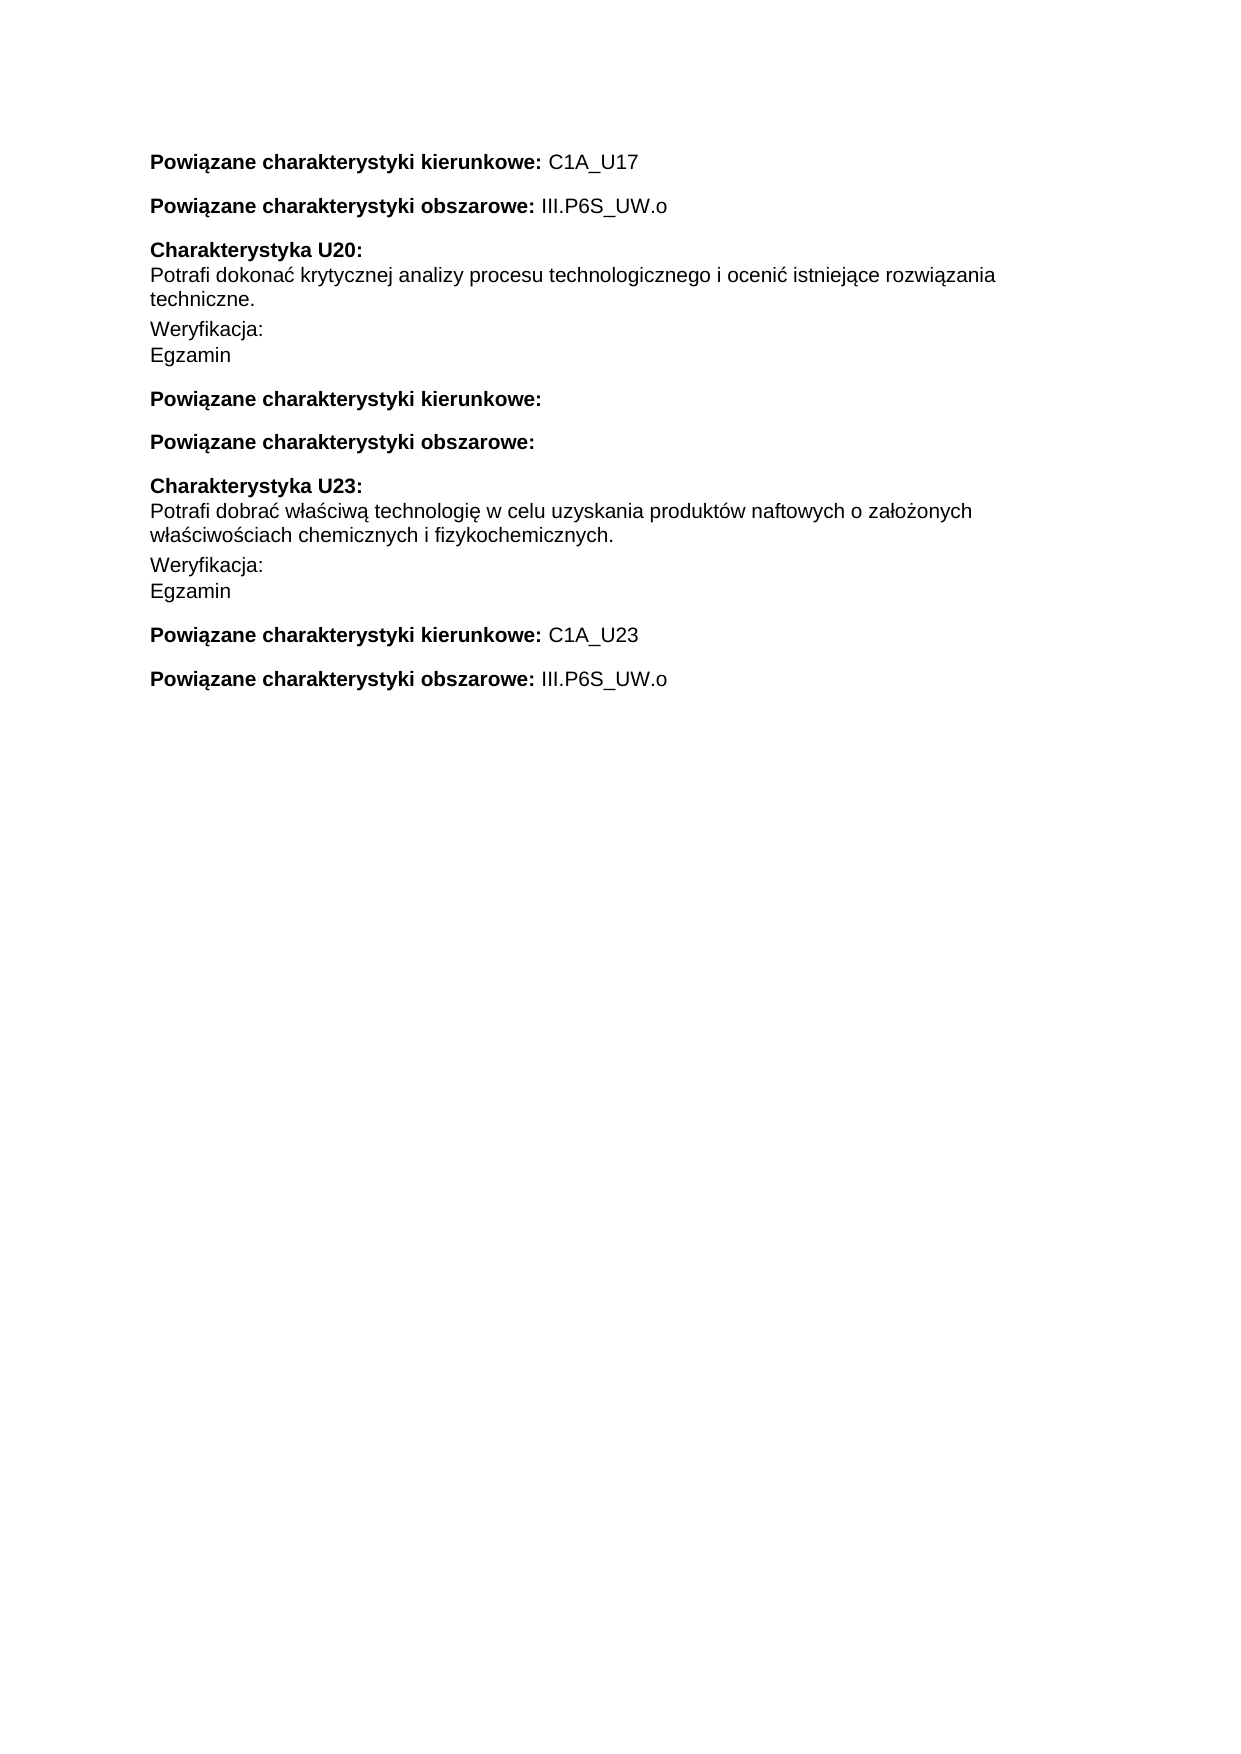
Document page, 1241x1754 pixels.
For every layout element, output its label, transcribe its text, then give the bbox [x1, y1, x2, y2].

text Weryfikacja: [150, 317, 1090, 341]
text Powiązane charakterystyki kierunkowe: [150, 386, 1090, 410]
text Potrafi dokonać krytycznej analizy procesu technologicznego i ocenić istniejące rozwiązania techniczne. [150, 262, 1090, 310]
text Egzamin [150, 343, 1090, 367]
text Powiązane charakterystyki obszarowe: III.P6S_UW.o [150, 194, 1090, 218]
text Powiązane charakterystyki obszarowe: III.P6S_UW.o [150, 667, 1090, 691]
text Powiązane charakterystyki obszarowe: [150, 430, 1090, 454]
text Charakterystyka U20: [150, 237, 1090, 261]
text Egzamin [150, 579, 1090, 603]
text Potrafi dobrać właściwą technologię w celu uzyskania produktów naftowych o założonych właściwościach chemicznych i fizykochemicznych. [150, 499, 1090, 547]
text Powiązane charakterystyki kierunkowe: C1A_U23 [150, 623, 1090, 647]
text Powiązane charakterystyki kierunkowe: C1A_U17 [150, 150, 1090, 174]
text Weryfikacja: [150, 553, 1090, 577]
text Charakterystyka U23: [150, 474, 1090, 498]
